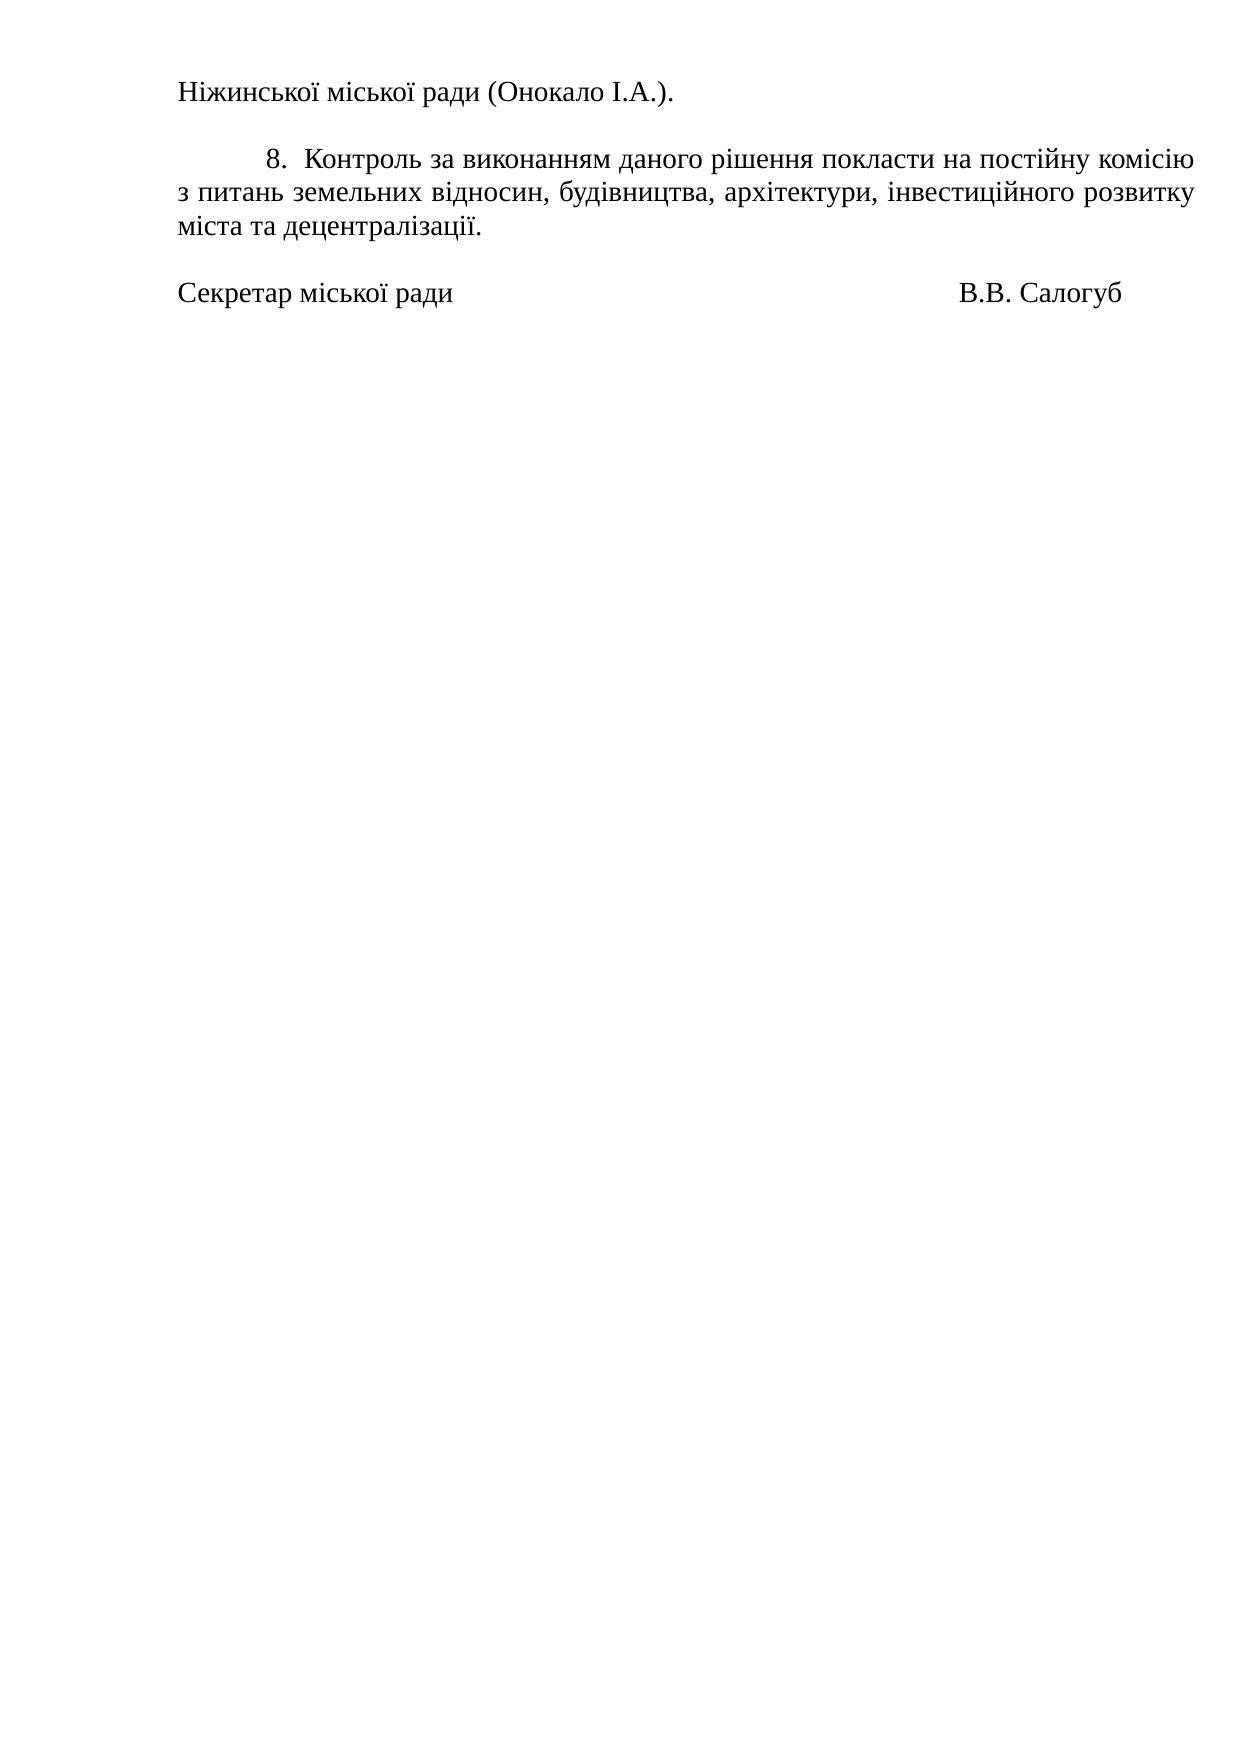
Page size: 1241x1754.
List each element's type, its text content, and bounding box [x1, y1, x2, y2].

text Секретар міської ради В.В. Салогуб [177, 275, 1152, 309]
text 8. Контроль за виконанням даного рішення покласти на постійну комісію з питань земельних відносин, будівництва, архітектури, інвестиційного розвитку міста та децентралізації. [177, 141, 1196, 242]
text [177, 74, 1196, 107]
